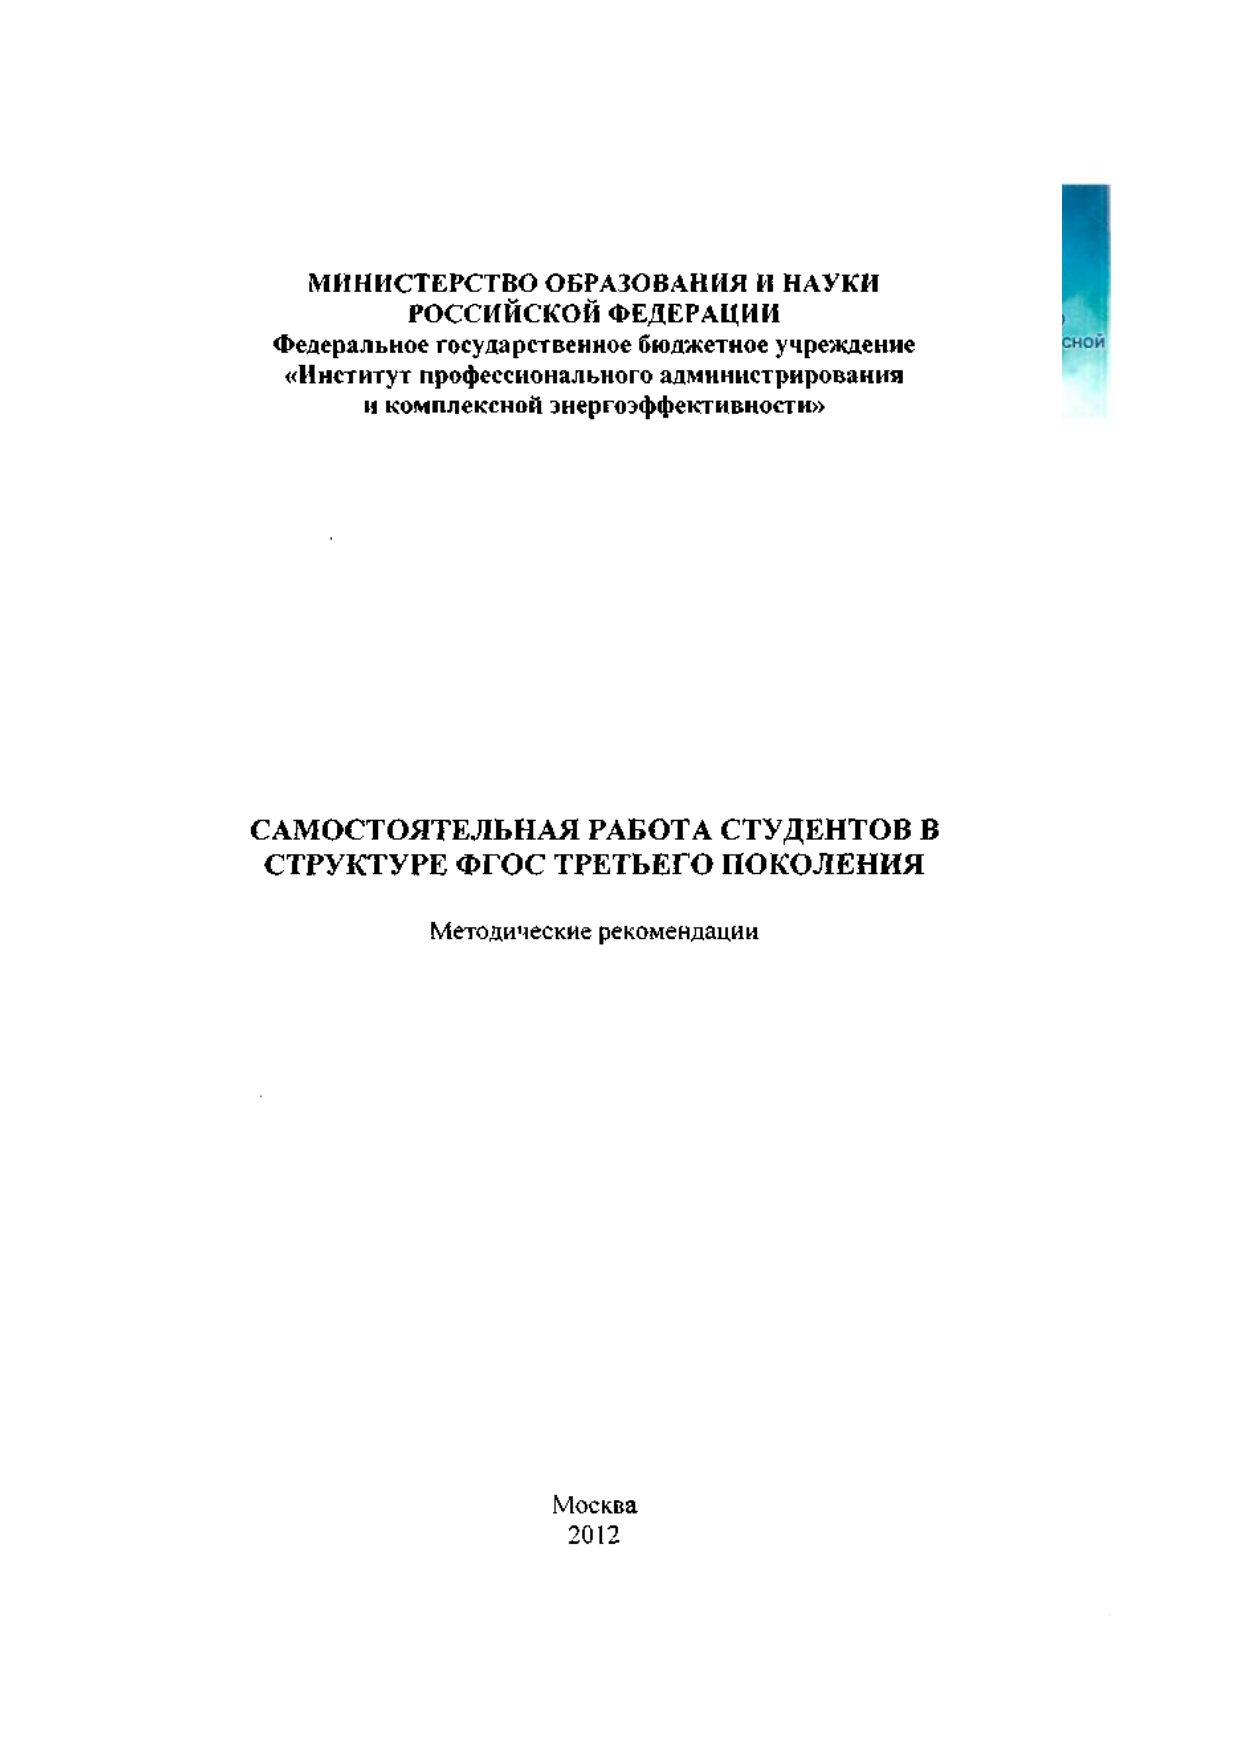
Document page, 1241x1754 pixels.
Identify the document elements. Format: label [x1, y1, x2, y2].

picture [112, 174, 1112, 1690]
